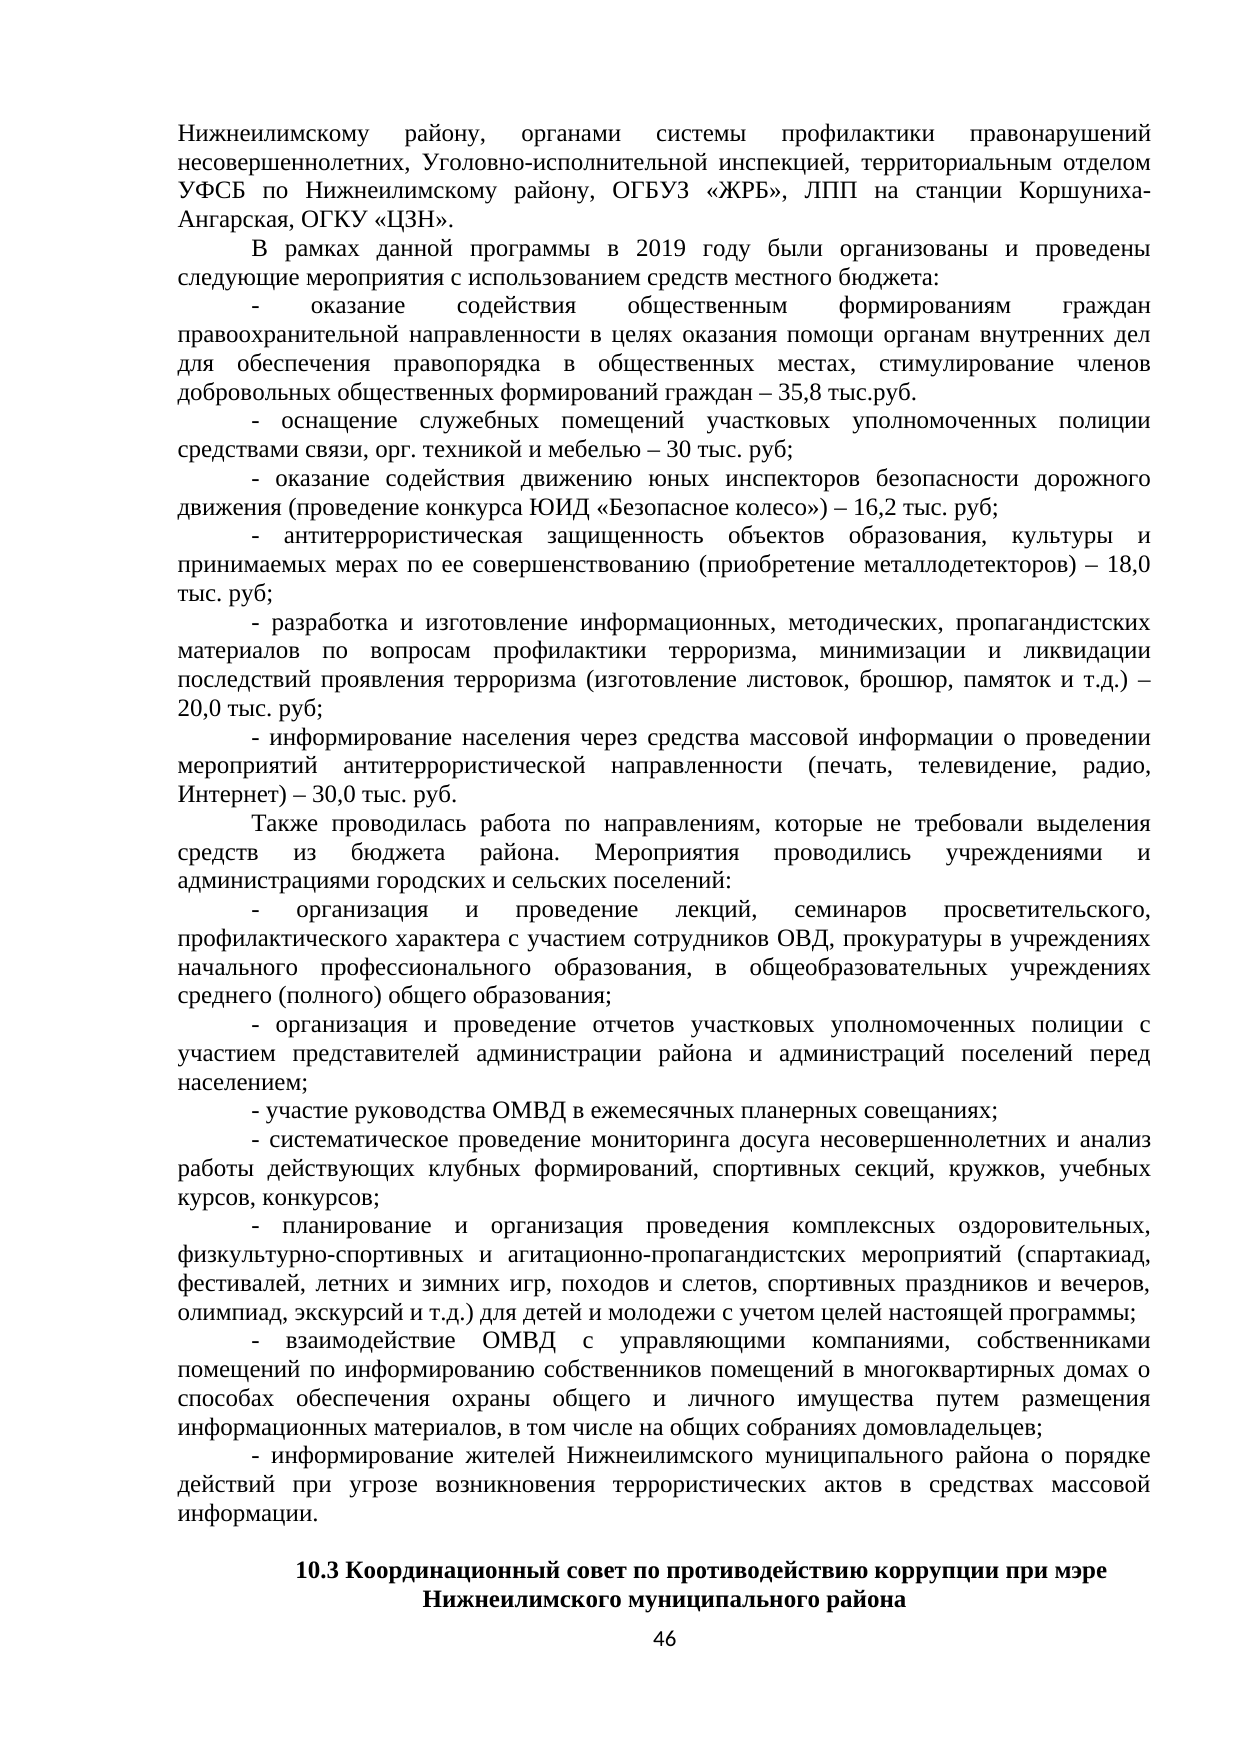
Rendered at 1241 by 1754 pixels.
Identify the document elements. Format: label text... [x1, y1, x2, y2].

text - планирование и организация проведения комплексных оздоровительных, физкультурно-спортивных и агитационно-пропагандистских мероприятий (спартакиад, фестивалей, летних и зимних игр, походов и слетов, спортивных праздников и вечеров, олимпиад, экскурсий и т.д.) для детей и молодежи с учетом целей настоящей программы; [177, 1211, 1152, 1326]
text В рамках данной программы в 2019 году были организованы и проведены следующие мероприятия с использованием средств местного бюджета: [177, 233, 1152, 291]
text - взаимодействие ОМВД с управляющими компаниями, собственниками помещений по информированию собственников помещений в многоквартирных домах о способах обеспечения охраны общего и личного имущества путем размещения информационных материалов, в том числе на общих собраниях домовладельцев; [177, 1326, 1152, 1441]
text - информирование населения через средства массовой информации о проведении мероприятий антитеррористической направленности (печать, телевидение, радио, Интернет) – 30,0 тыс. руб. [177, 722, 1152, 808]
text - организация и проведение лекций, семинаров просветительского, профилактического характера с участием сотрудников ОВД, прокуратуры в учреждениях начального профессионального образования, в общеобразовательных учреждениях среднего (полного) общего образования; [177, 894, 1152, 1009]
text - информирование жителей Нижнеилимского муниципального района о порядке действий при угрозе возникновения террористических актов в средствах массовой информации. [177, 1441, 1152, 1527]
text - систематическое проведение мониторинга досуга несовершеннолетних и анализ работы действующих клубных формирований, спортивных секций, кружков, учебных курсов, конкурсов; [177, 1124, 1152, 1211]
text - оказание содействия общественным формированиям граждан правоохранительной направленности в целях оказания помощи органам внутренних дел для обеспечения правопорядка в общественных местах, стимулирование членов добровольных общественных формирований граждан – 35,8 тыс.руб. [177, 291, 1152, 406]
text - участие руководства ОМВД в ежемесячных планерных совещаниях; [177, 1096, 1152, 1124]
text - антитеррористическая защищенность объектов образования, культуры и принимаемых мерах по ее совершенствованию (приобретение металлодетекторов) – 18,0 тыс. руб; [177, 521, 1152, 607]
text 10.3 Координационный совет по противодействию коррупции при мэре Нижнеилимского муниципального района [177, 1556, 1152, 1613]
text - разработка и изготовление информационных, методических, пропагандистских материалов по вопросам профилактики терроризма, минимизации и ликвидации последствий проявления терроризма (изготовление листовок, брошюр, памяток и т.д.) – 20,0 тыс. руб; [177, 607, 1152, 722]
text - оказание содействия движению юных инспекторов безопасности дорожного движения (проведение конкурса ЮИД «Безопасное колесо») – 16,2 тыс. руб; [177, 463, 1152, 521]
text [177, 118, 1152, 233]
text - оснащение служебных помещений участковых уполномоченных полиции средствами связи, орг. техникой и мебелью – 30 тыс. руб; [177, 406, 1152, 463]
text Также проводилась работа по направлениям, которые не требовали выделения средств из бюджета района. Мероприятия проводились учреждениями и администрациями городских и сельских поселений: [177, 808, 1152, 894]
text - организация и проведение отчетов участковых уполномоченных полиции с участием представителей администрации района и администраций поселений перед населением; [177, 1009, 1152, 1096]
